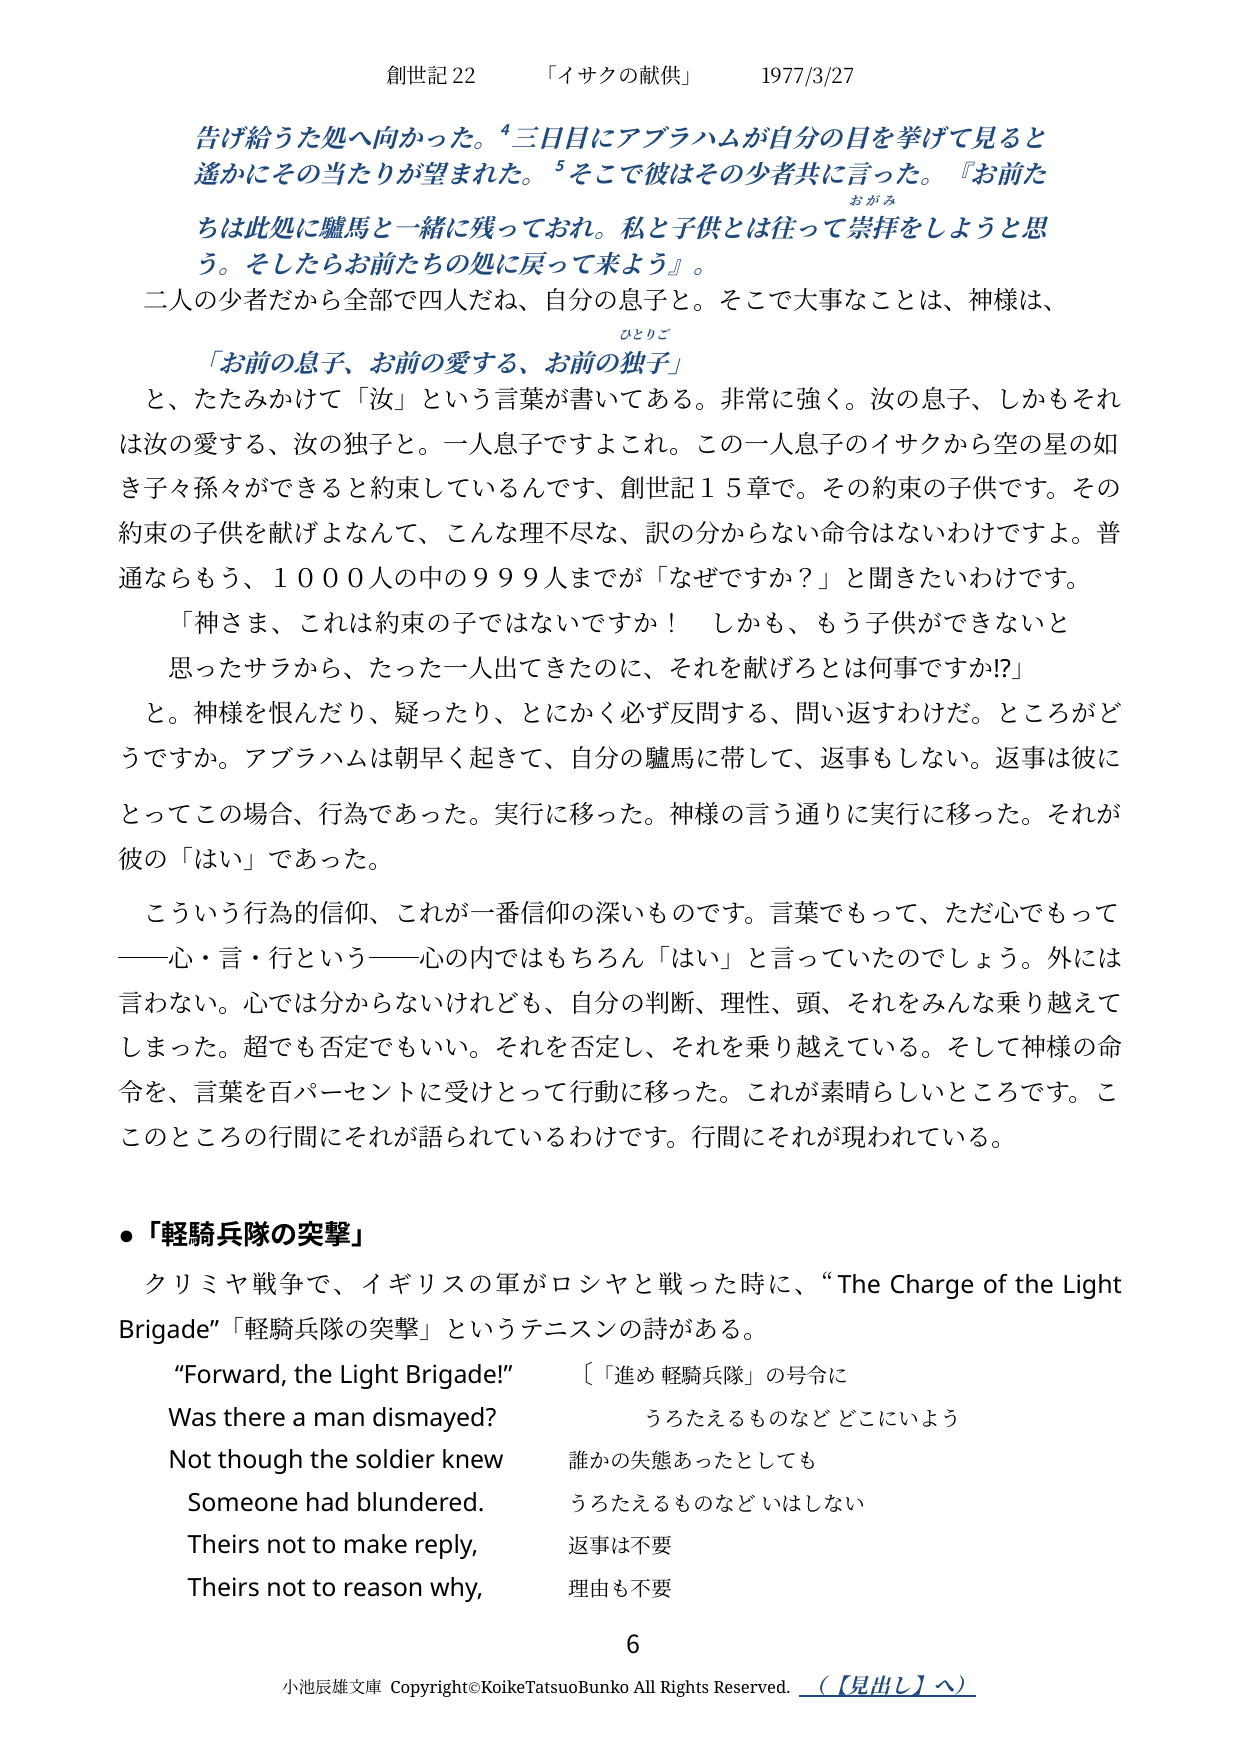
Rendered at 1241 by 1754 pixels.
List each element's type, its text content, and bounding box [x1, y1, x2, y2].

text Was there a man dismayed? うろたえるものなど どこにいよう [168, 1399, 1072, 1434]
text Theirs not to reason why, 理由も不要 [168, 1569, 1072, 1604]
text クリミヤ戦争で、イギリスの軍がロシヤと戦った時に、“The Charge of the Light Brigade”「軽騎兵隊の突撃」というテニスンの詩がある。 [118, 1264, 1122, 1346]
subtitle ●「軽騎兵隊の突撃」 [118, 1213, 1122, 1252]
text と。神様を恨んだり、疑ったり、とにかく必ず反問する、問い返すわけだ。ところがどうですか。アブラハムは朝早く起きて、自分の驢馬に帯して、返事もしない。返事は彼にとってこの場合、行為であった。実行に移った。神様の言う通りに実行に移った。それが彼の「はい」であった。 [118, 694, 1122, 876]
text Theirs not to make reply, 返事は不要 [168, 1527, 1072, 1561]
text Someone had blundered. うろたえるものなど いはしない [168, 1484, 1072, 1519]
text 二人の少者だから全部で四人だね、自分の息子と。そこで大事なことは、神様は、 [118, 281, 1122, 316]
text と、たたみかけて「汝」という言葉が書いてある。非常に強く。汝の息子、しかもそれは汝の愛する、汝の独子と。一人息子ですよこれ。この一人息子のイサクから空の星の如き子々孫々ができると約束しているんです、創世記１５章で。その約束の子供です。その約束の子供を献げよなんて、こんな理不尽な、訳の分からない命令はないわけですよ。普通ならもう、１０００人の中の９９９人までが「なぜですか？」と聞きたいわけです。 [118, 379, 1122, 595]
text “Forward, the Light Brigade!” 〔「進め 軽騎兵隊」の号令に [168, 1354, 1072, 1391]
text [193, 118, 1047, 281]
text 「お前の息子、お前の愛する、お前の」 [193, 325, 1047, 379]
text 「神さま、これは約束の子ではないですか！ しかも、もう子供ができないと思ったサラから、たった一人出てきたのに、それを献げろとは何事ですか!?」 [168, 604, 1072, 685]
text こういう行為的信仰、これが一番信仰の深いものです。言葉でもって、ただ心でもって──心・言・行という──心の内ではもちろん「はい」と言っていたのでしょう。外には言わない。心では分からないけれども、自分の判断、理性、頭、それをみんな乗り越えてしまった。超でも否定でもいい。それを否定し、それを乗り越えている。そして神様の命令を、言葉を百パーセントに受けとって行動に移った。これが素晴らしいところです。ここのところの行間にそれが語られているわけです。行間にそれが現われている。 [118, 884, 1122, 1154]
text Not though the soldier knew 誰かの失態あったとしても [168, 1442, 1072, 1476]
